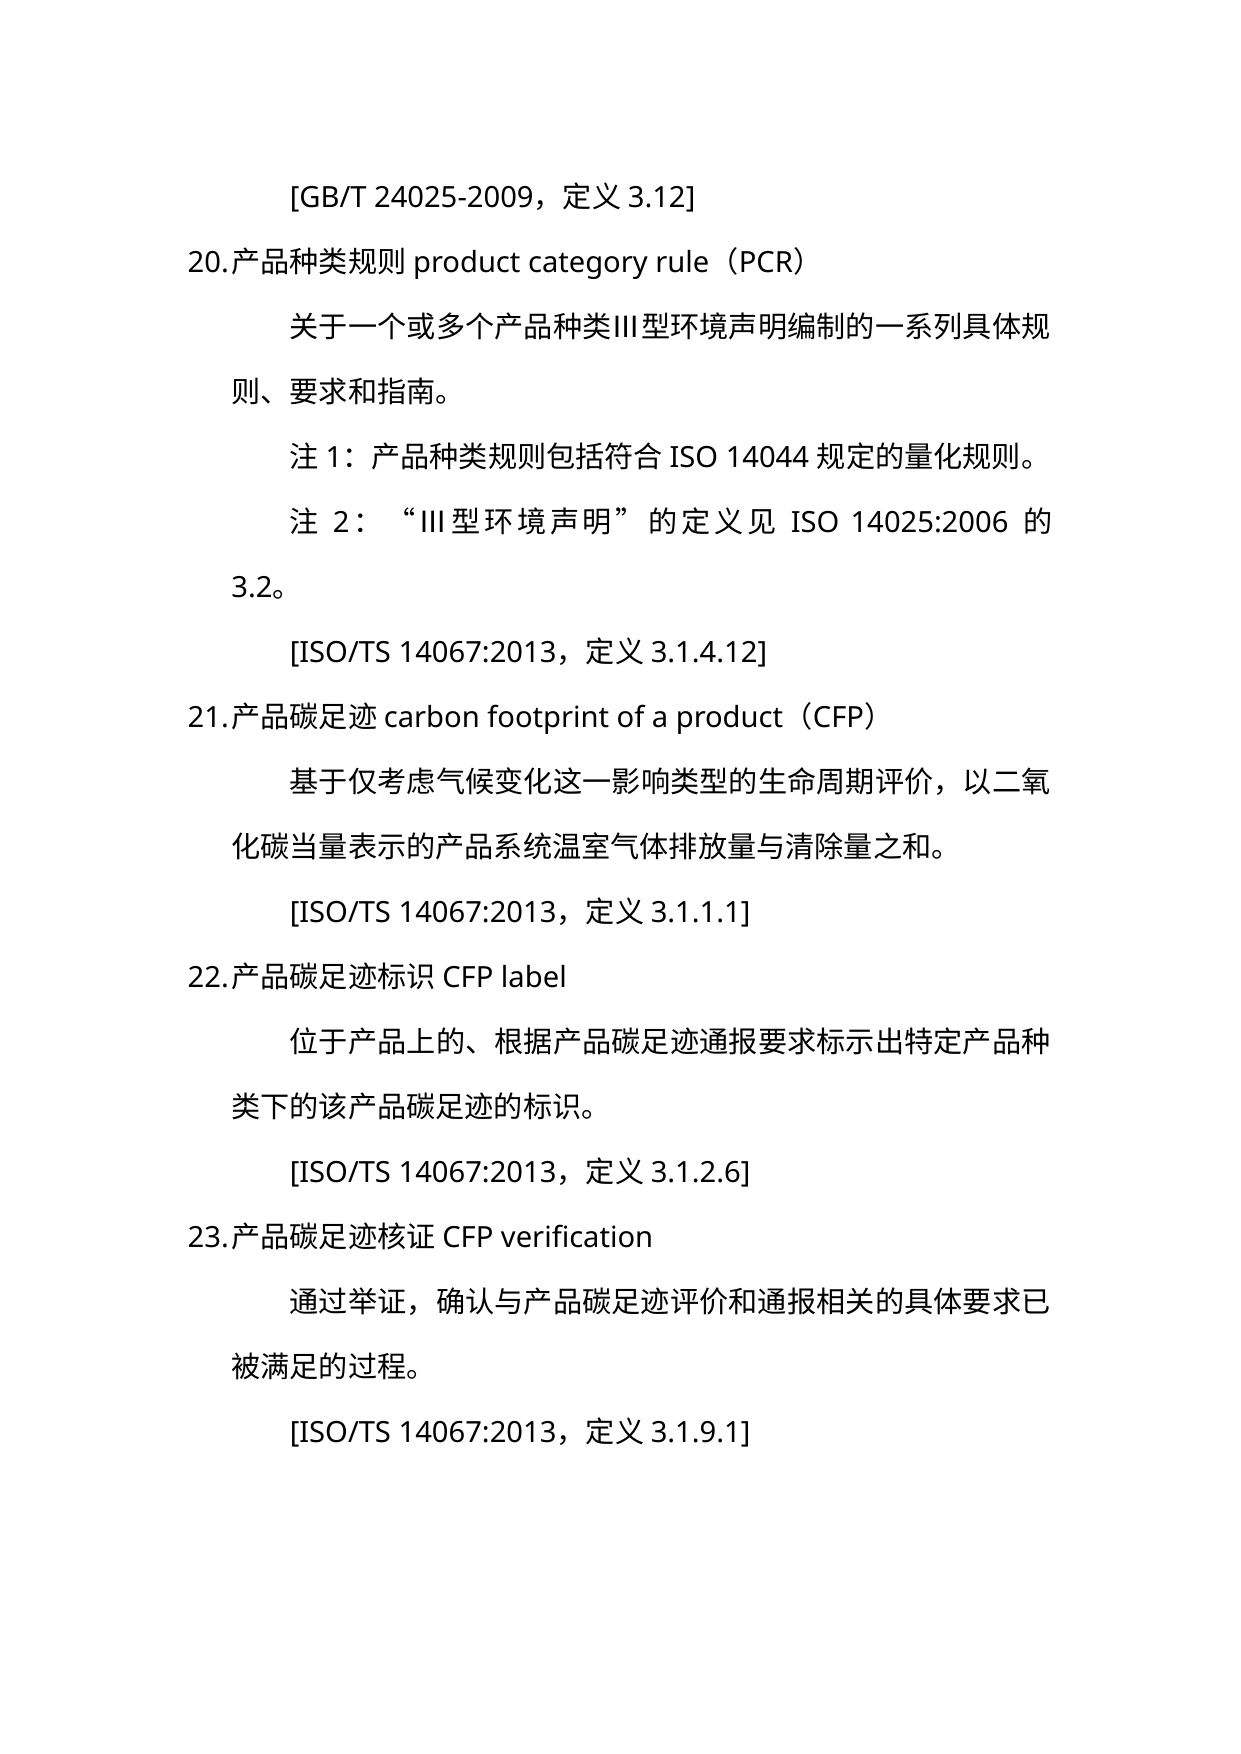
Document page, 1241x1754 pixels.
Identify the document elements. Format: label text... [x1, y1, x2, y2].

list 产品碳足迹标识 CFP label [187, 942, 1053, 1007]
list [ISO/TS 14067:2013，定义 3.1.4.12] [231, 617, 1053, 682]
list 关于一个或多个产品种类Ⅲ型环境声明编制的一系列具体规则、要求和指南。 [231, 292, 1053, 422]
list 注 1：产品种类规则包括符合 ISO 14044 规定的量化规则。 [231, 422, 1053, 487]
list 位于产品上的、根据产品碳足迹通报要求标示出特定产品种类下的该产品碳足迹的标识。 [231, 1007, 1053, 1137]
list 产品碳足迹核证 CFP verification [187, 1202, 1053, 1267]
list [ISO/TS 14067:2013，定义 3.1.9.1] [231, 1397, 1053, 1462]
list [ISO/TS 14067:2013，定义 3.1.1.1] [231, 877, 1053, 942]
list 通过举证，确认与产品碳足迹评价和通报相关的具体要求已被满足的过程。 [231, 1267, 1053, 1397]
list 基于仅考虑气候变化这一影响类型的生命周期评价，以二氧化碳当量表示的产品系统温室气体排放量与清除量之和。 [231, 747, 1053, 877]
list 产品碳足迹 carbon footprint of a product（CFP） [187, 682, 1053, 747]
list 产品种类规则 product category rule（PCR） [187, 227, 1053, 292]
list [GB/T 24025-2009，定义 3.12] [231, 162, 1053, 227]
list 注 2：“Ⅲ型环境声明”的定义见 ISO 14025:2006 的 3.2。 [231, 487, 1053, 617]
list [ISO/TS 14067:2013，定义 3.1.2.6] [231, 1137, 1053, 1202]
